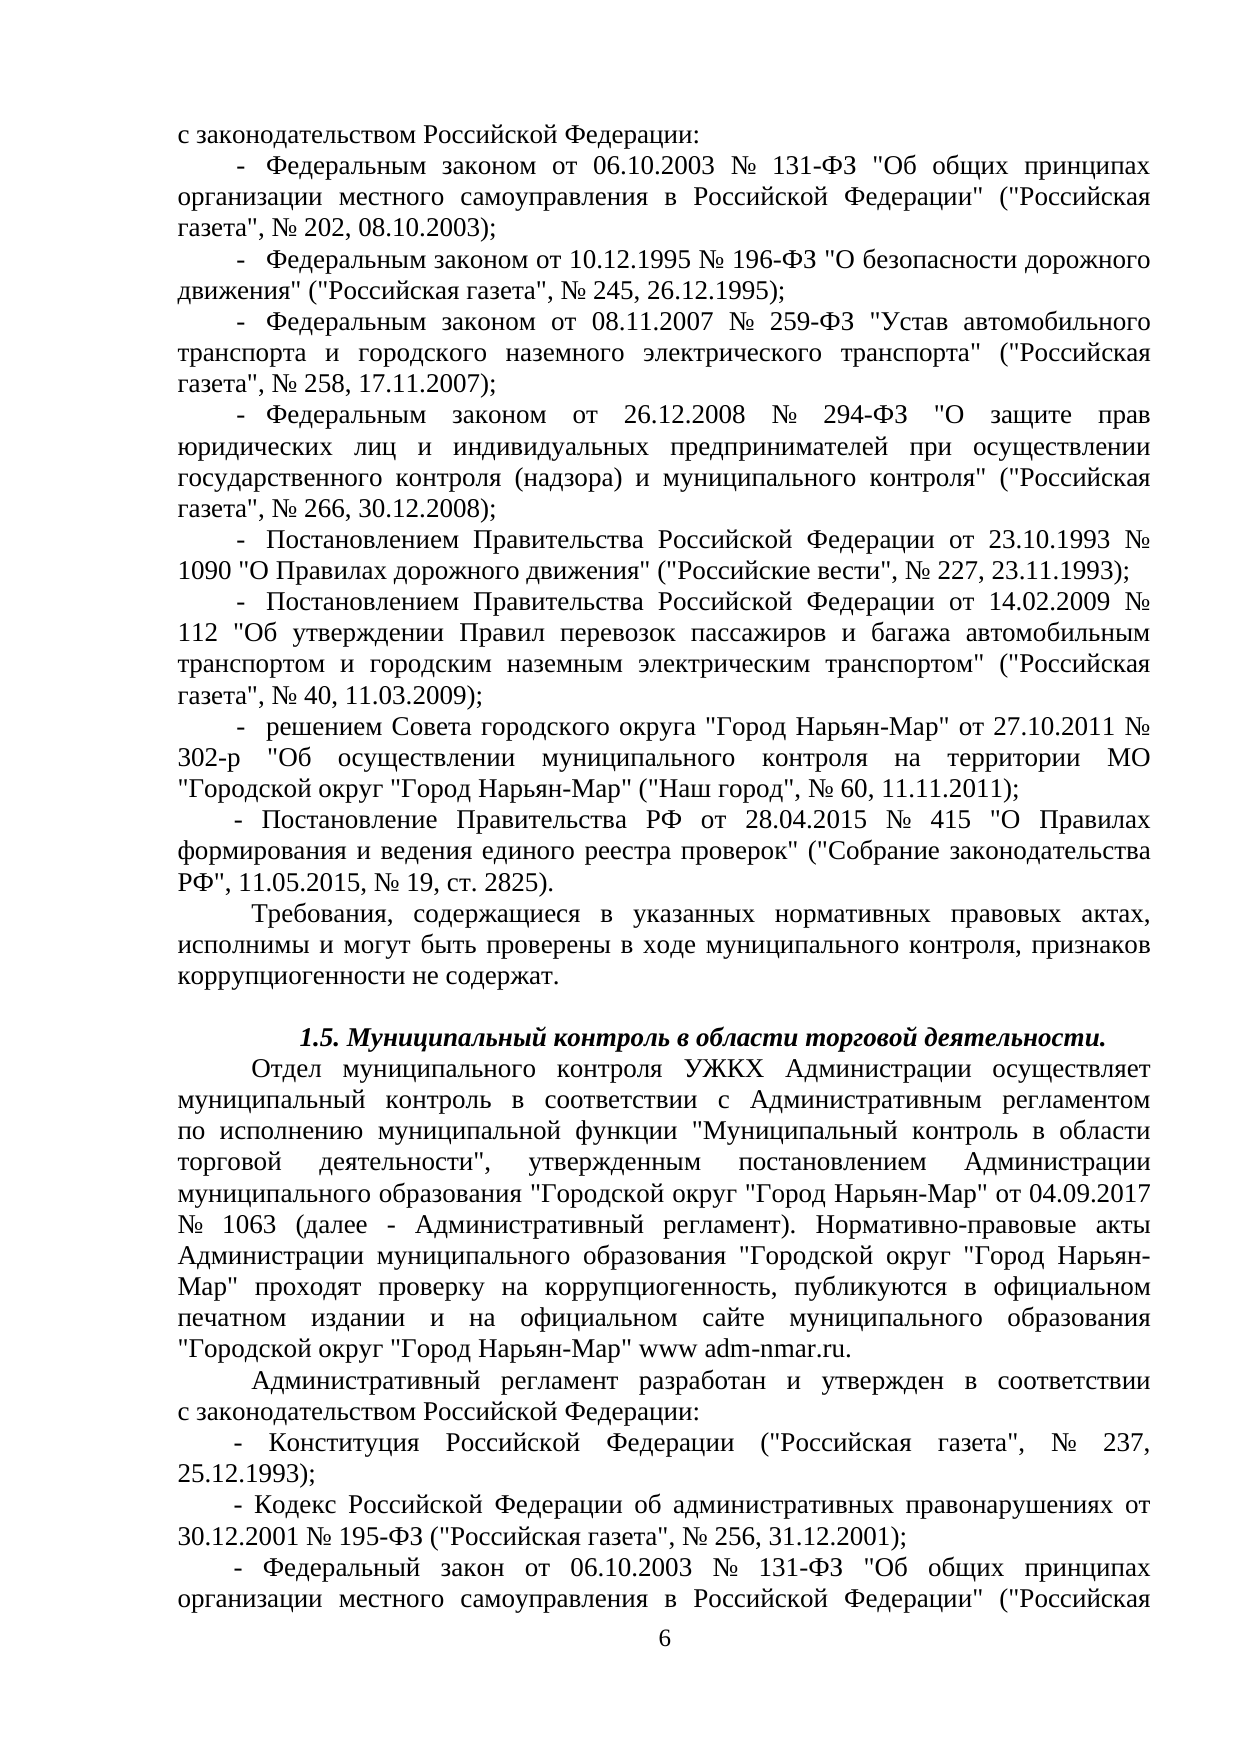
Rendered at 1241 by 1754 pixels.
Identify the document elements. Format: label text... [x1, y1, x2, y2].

text Отдел муниципального контроля УЖКХ Администрации осуществляет муниципальный контроль в соответствии с Административным регламентом по исполнению муниципальной функции "Муниципальный контроль в области торговой деятельности", утвержденным постановлением Администрации муниципального образования "Городской округ "Город Нарьян-Мар" от 04.09.2017 № 1063 (далее - Административный регламент). Нормативно-правовые акты Администрации муниципального образования "Городской округ "Город Нарьян-Мар" проходят проверку на коррупциогенность, публикуются в официальном печатном издании и на официальном сайте муниципального образования "Городской округ "Город Нарьян-Мар" www adm-nmar.ru. [177, 1052, 1152, 1364]
text 1.5. Муниципальный контроль в области торговой деятельности. [256, 1021, 1149, 1052]
text - Федеральным законом от 26.12.2008 № 294-ФЗ "О защите прав юридических лиц и индивидуальных предпринимателей при осуществлении государственного контроля (надзора) и муниципального контроля" ("Российская газета", № 266, 30.12.2008); [177, 398, 1152, 523]
text - Федеральным законом от 10.12.1995 № 196-ФЗ "О безопасности дорожного движения" ("Российская газета", № 245, 26.12.1995); [177, 243, 1152, 305]
text Требования, содержащиеся в указанных нормативных правовых актах, исполнимы и могут быть проверены в ходе муниципального контроля, признаков коррупциогенности не содержат. [177, 897, 1152, 990]
text - Постановление Правительства РФ от 28.04.2015 № 415 "О Правилах формирования и ведения единого реестра проверок" ("Собрание законодательства РФ", 11.05.2015, № 19, ст. 2825). [177, 803, 1152, 897]
text - Федеральным законом от 08.11.2007 № 259-ФЗ "Устав автомобильного транспорта и городского наземного электрического транспорта" ("Российская газета", № 258, 17.11.2007); [177, 305, 1152, 398]
text Административный регламент разработан и утвержден в соответствии с законодательством Российской Федерации: [177, 1364, 1152, 1426]
text - Кодекс Российской Федерации об административных правонарушениях от 30.12.2001 № 195-ФЗ ("Российская газета", № 256, 31.12.2001); [177, 1488, 1152, 1551]
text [177, 118, 1152, 149]
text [177, 1551, 1152, 1613]
text - Постановлением Правительства Российской Федерации от 14.02.2009 № 112 "Об утверждении Правил перевозок пассажиров и багажа автомобильным транспортом и городским наземным электрическим транспортом" ("Российская газета", № 40, 11.03.2009); [177, 585, 1152, 710]
text - решением Совета городского округа "Город Нарьян-Мар" от 27.10.2011 № 302-р "Об осуществлении муниципального контроля на территории МО "Городской округ "Город Нарьян-Мар" ("Наш город", № 60, 11.11.2011); [177, 710, 1152, 803]
text - Конституция Российской Федерации ("Российская газета", № 237, 25.12.1993); [177, 1426, 1152, 1488]
text - Постановлением Правительства Российской Федерации от 23.10.1993 № 1090 "О Правилах дорожного движения" ("Российские вести", № 227, 23.11.1993); [177, 523, 1152, 585]
text - Федеральным законом от 06.10.2003 № 131-ФЗ "Об общих принципах организации местного самоуправления в Российской Федерации" ("Российская газета", № 202, 08.10.2003); [177, 149, 1152, 243]
